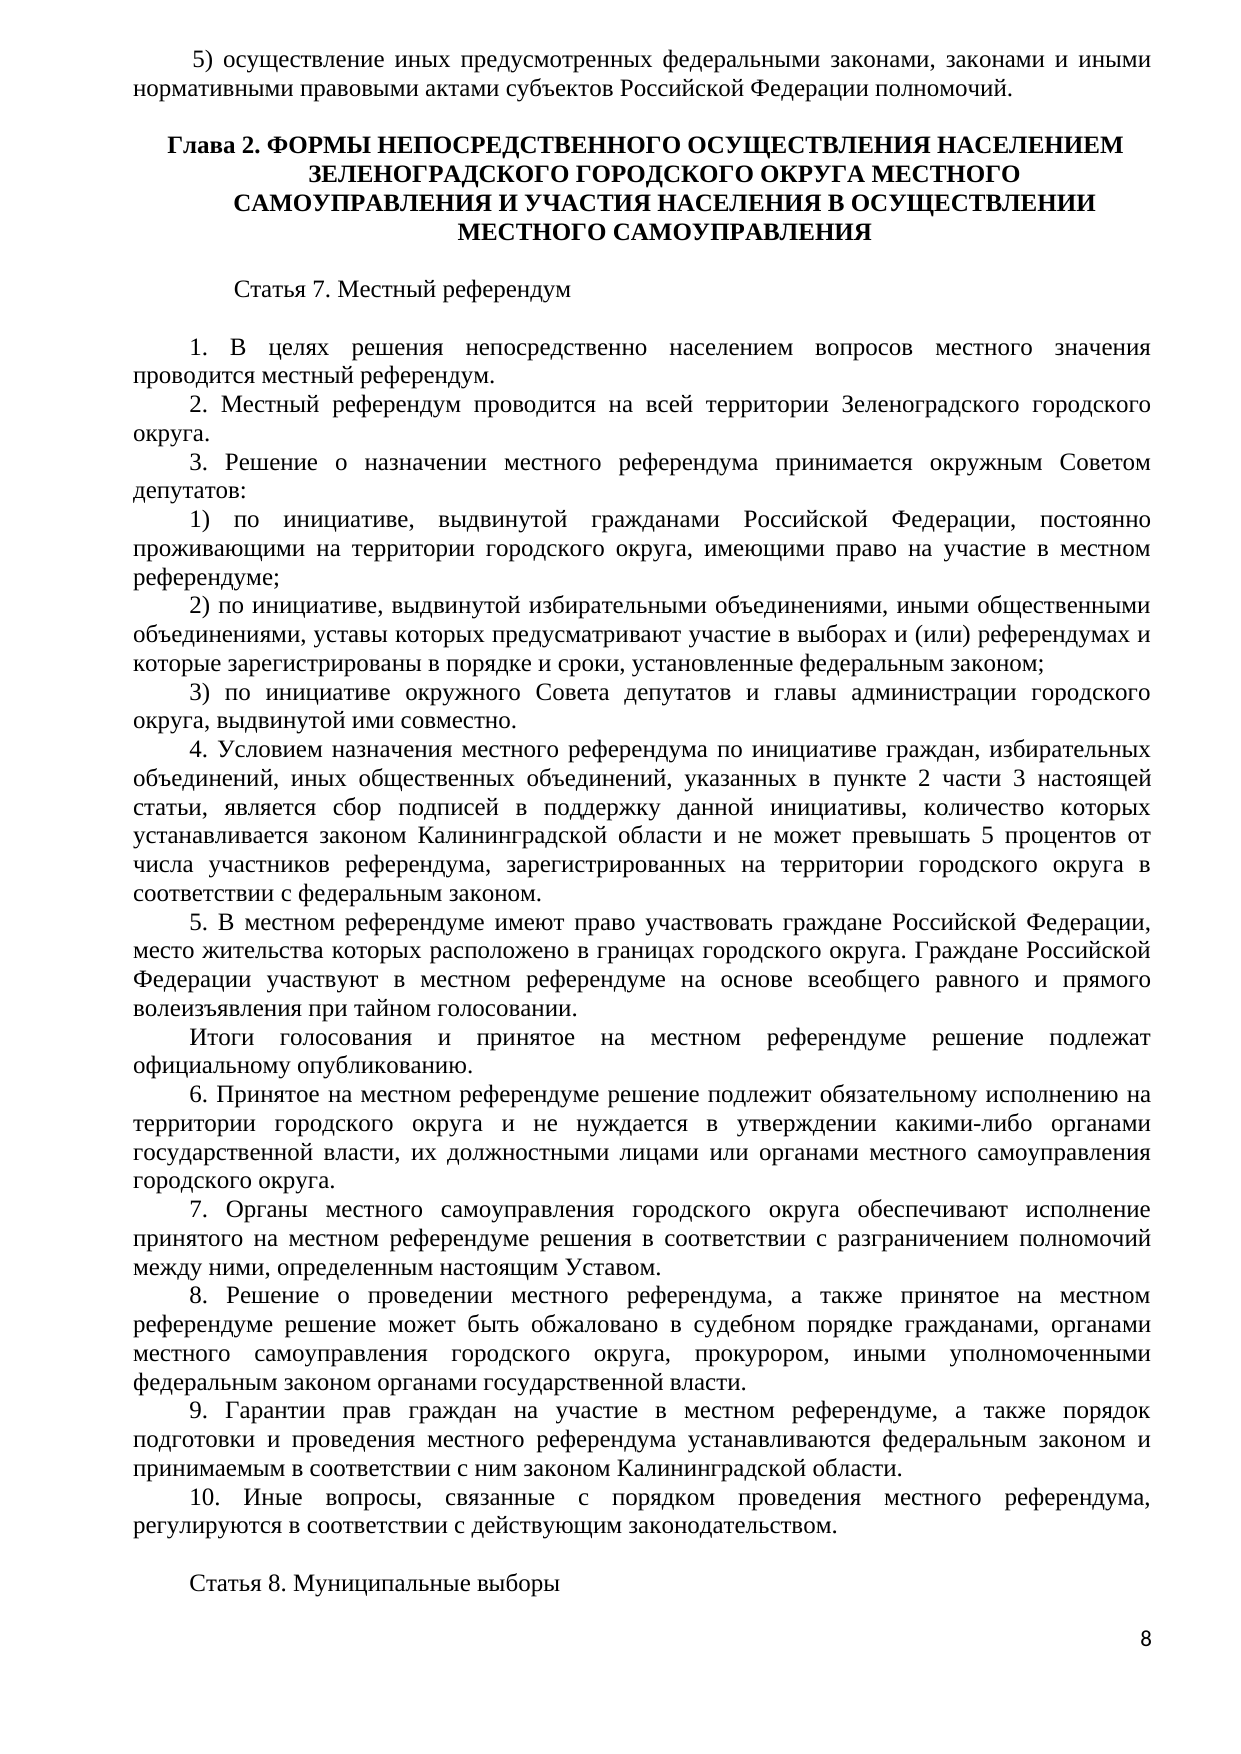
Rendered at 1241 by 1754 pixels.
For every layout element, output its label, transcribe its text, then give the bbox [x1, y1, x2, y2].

text Глава 2. ФОРМЫ НЕПОСРЕДСТВЕННОГО ОСУЩЕСТВЛЕНИЯ НАСЕЛЕНИЕМ [133, 131, 1152, 159]
text 7. Органы местного самоуправления городского округа обеспечивают исполнение принятого на местном референдуме решения в соответствии с разграничением полномочий между ними, определенным настоящим Уставом. [133, 1194, 1152, 1281]
text 5. В местном референдуме имеют право участвовать граждане Российской Федерации, место жительства которых расположено в границах городского округа. Граждане Российской Федерации участвуют в местном референдуме на основе всеобщего равного и прямого волеизъявления при тайном голосовании. [133, 907, 1152, 1022]
text ЗЕЛЕНОГРАДСКОГО ГОРОДСКОГО ОКРУГА МЕСТНОГО САМОУПРАВЛЕНИЯ И УЧАСТИЯ НАСЕЛЕНИЯ В ОСУЩЕСТВЛЕНИИ МЕСТНОГО САМОУПРАВЛЕНИЯ [177, 159, 1152, 246]
text 10. Иные вопросы, связанные с порядком проведения местного референдума, регулируются в соответствии с действующим законодательством. [133, 1482, 1152, 1539]
text 3) по инициативе окружного Совета депутатов и главы администрации городского округа, выдвинутой ими совместно. [133, 677, 1152, 734]
text 4. Условием назначения местного референдума по инициативе граждан, избирательных объединений, иных общественных объединений, указанных в пункте 2 части 3 настоящей статьи, является сбор подписей в поддержку данной инициативы, количество которых устанавливается законом Калининградской области и не может превышать 5 процентов от числа участников референдума, зарегистрированных на территории городского округа в соответствии с федеральным законом. [133, 734, 1152, 907]
text 8. Решение о проведении местного референдума, а также принятое на местном референдуме решение может быть обжаловано в судебном порядке гражданами, органами местного самоуправления городского округа, прокурором, иными уполномоченными федеральным законом органами государственной власти. [133, 1281, 1152, 1396]
text 5) осуществление иных предусмотренных федеральными законами, законами и иными нормативными правовыми актами субъектов Российской Федерации полномочий. [133, 44, 1152, 102]
text Итоги голосования и принятое на местном референдуме решение подлежат официальному опубликованию. [133, 1022, 1152, 1079]
text 1. В целях решения непосредственно населением вопросов местного значения проводится местный референдум. [133, 332, 1152, 389]
text 2. Местный референдум проводится на всей территории Зеленоградского городского округа. [133, 389, 1152, 447]
text 6. Принятое на местном референдуме решение подлежит обязательному исполнению на территории городского округа и не нуждается в утверждении какими-либо органами государственной власти, их должностными лицами или органами местного самоуправления городского округа. [133, 1079, 1152, 1194]
text 3. Решение о назначении местного референдума принимается окружным Советом депутатов: [133, 447, 1152, 504]
text Статья 7. Местный референдум [177, 274, 1152, 303]
text 1) по инициативе, выдвинутой гражданами Российской Федерации, постоянно проживающими на территории городского округа, имеющими право на участие в местном референдуме; [133, 504, 1152, 591]
text 9. Гарантии прав граждан на участие в местном референдуме, а также порядок подготовки и проведения местного референдума устанавливаются федеральным законом и принимаемым в соответствии с ним законом Калининградской области. [133, 1396, 1152, 1482]
text 2) по инициативе, выдвинутой избирательными объединениями, иными общественными объединениями, уставы которых предусматривают участие в выборах и (или) референдумах и которые зарегистрированы в порядке и сроки, установленные федеральным законом; [133, 591, 1152, 677]
text Статья 8. Муниципальные выборы [133, 1568, 1152, 1597]
